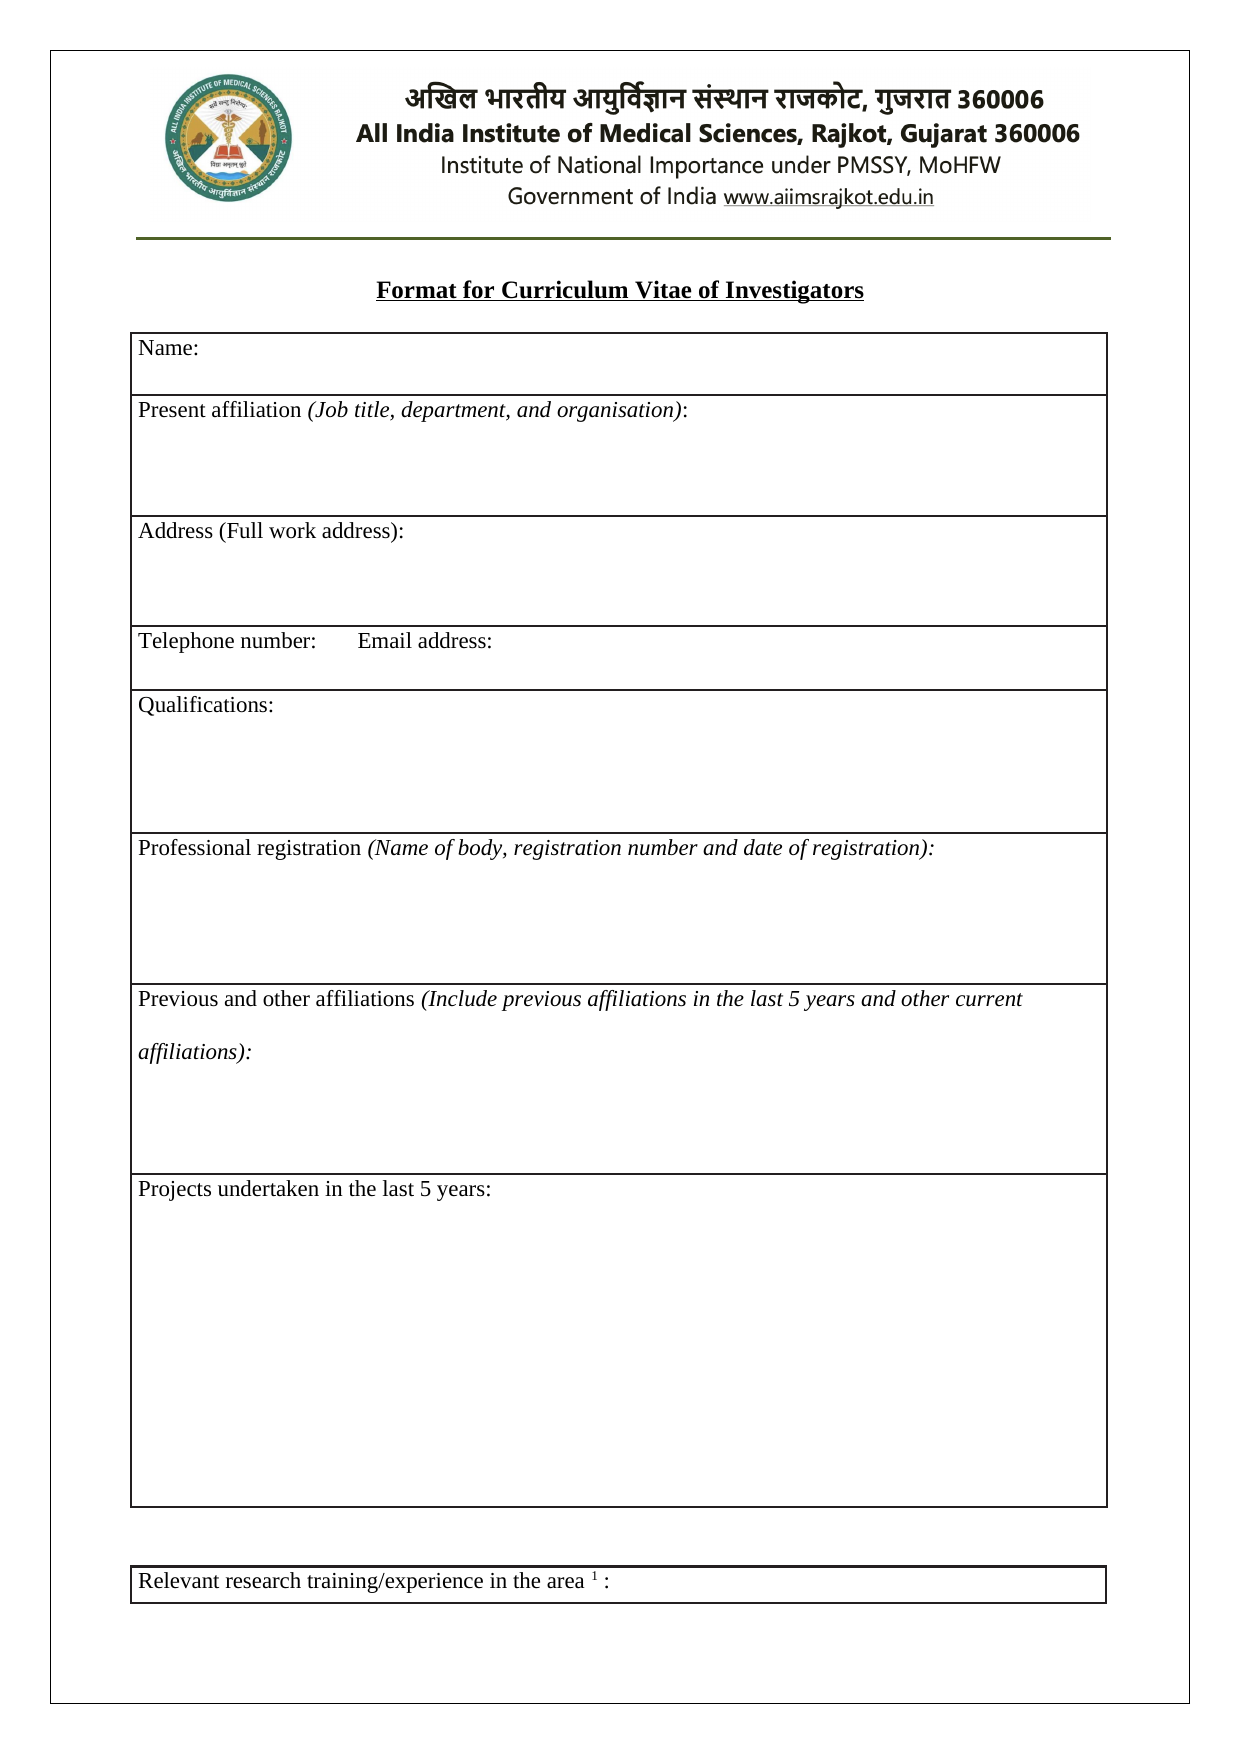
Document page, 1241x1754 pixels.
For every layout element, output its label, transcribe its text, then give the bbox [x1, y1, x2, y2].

table_cell Address (Full work address): [132, 517, 1106, 625]
table_cell Professional registration (Name of body, registration number and date of registration): [132, 834, 1106, 983]
table_cell Projects undertaken in the last 5 years: [132, 1175, 1106, 1506]
picture [150, 67, 1091, 222]
table_header Name: [132, 334, 1106, 394]
table_cell Present affiliation (Job title, department, and organisation): [132, 396, 1106, 515]
table_cell Telephone number: Email address: [132, 627, 1106, 689]
text Format for Curriculum Vitae of Investigators [150, 275, 1090, 303]
table_cell Previous and other affiliations (Include previous affiliations in the last 5 years and other current affiliations): [132, 985, 1106, 1173]
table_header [132, 1568, 1105, 1602]
table_cell Qualifications: [132, 691, 1106, 832]
